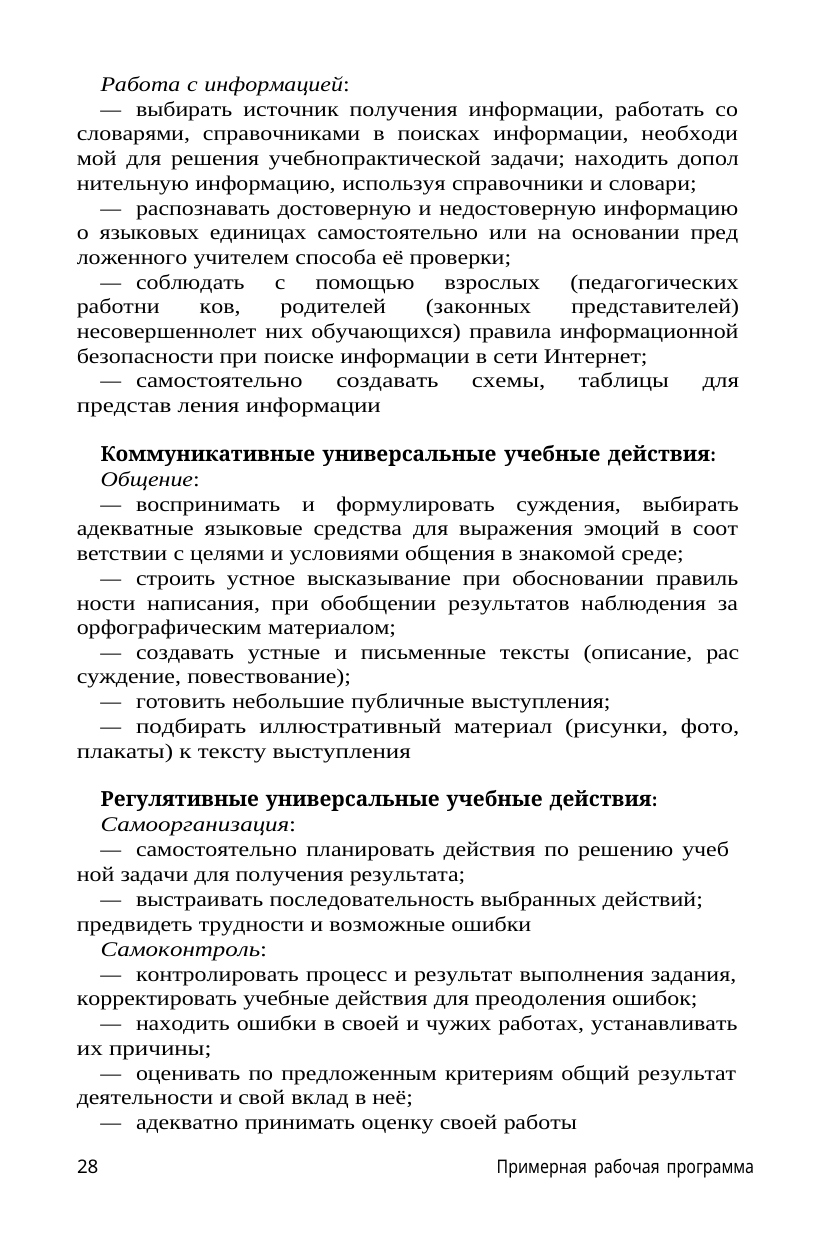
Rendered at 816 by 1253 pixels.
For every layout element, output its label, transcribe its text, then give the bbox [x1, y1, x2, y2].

list самостоятельно планировать действия по решению учеб­ ной задачи для получения результата; [77, 837, 739, 886]
text 28 Примерная рабочая программа [77, 1153, 755, 1179]
text Общение: [100, 467, 755, 491]
text Работа с информацией: [100, 72, 755, 96]
list строить устное высказывание при обосновании правиль­ ности написания, при обобщении результатов наблюдения за орфографическим материалом; [77, 566, 739, 639]
list контролировать процесс и результат выполнения задания, корректировать учебные действия для преодоления ошибок; [77, 962, 739, 1010]
list воспринимать и формулировать суждения, выбирать адекватные языковые средства для выражения эмоций в соот­ ветствии с целями и условиями общения в знакомой среде; [77, 492, 739, 565]
list оценивать по предложенным критериям общий результат деятельности и свой вклад в неё; [77, 1061, 739, 1109]
subtitle Регулятивные универсальные учебные действия: [100, 788, 755, 812]
list выбирать источник получения информации, работать со словарями, справочниками в поисках информации, необходи­ мой для решения учебно­практической задачи; находить допол­ нительную информацию, используя справочники и словари; [77, 97, 739, 195]
list распознавать достоверную и недостоверную информацию о языковых единицах самостоятельно или на основании пред­ ложенного учителем способа её проверки; [77, 196, 739, 269]
list адекватно принимать оценку своей работы [100, 1110, 755, 1134]
text Самоконтроль: [100, 936, 755, 961]
list находить ошибки в своей и чужих работах, устанавливать их причины; [77, 1011, 739, 1060]
subtitle Коммуникативные универсальные учебные действия: [100, 442, 755, 466]
list создавать устные и письменные тексты (описание, рас­ суждение, повествование); [77, 640, 739, 688]
list самостоятельно создавать схемы, таблицы для представ­ ления информации [77, 368, 739, 417]
list готовить небольшие публичные выступления; [100, 689, 755, 713]
list подбирать иллюстративный материал (рисунки, фото, плакаты) к тексту выступления [77, 714, 739, 763]
list соблюдать с помощью взрослых (педагогических работни­ ков, родителей (законных представителей) несовершеннолет­ них обучающихся) правила информационной безопасности при поиске информации в сети Интернет; [77, 269, 739, 368]
list выстраивать последовательность выбранных действий; предвидеть трудности и возможные ошибки [77, 887, 739, 936]
text Самоорганизация: [100, 812, 755, 836]
